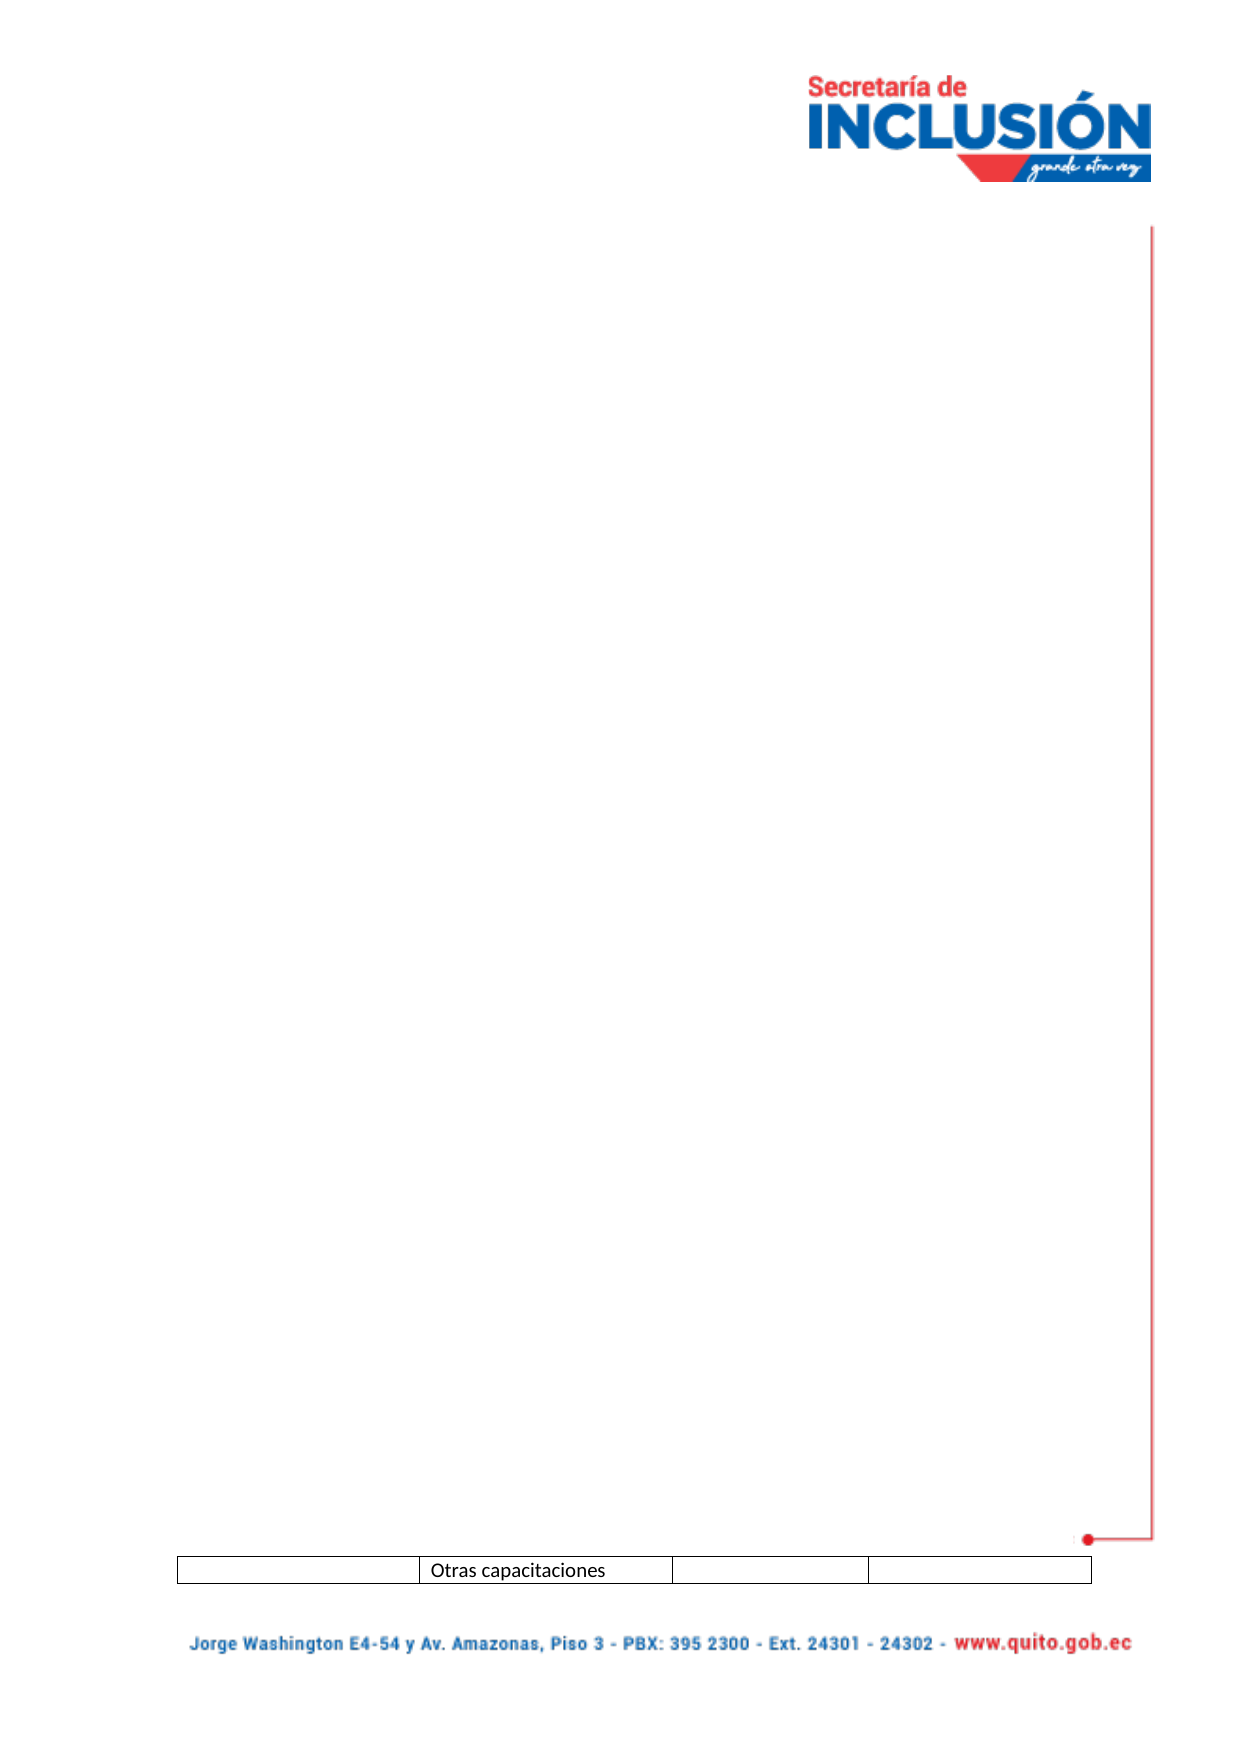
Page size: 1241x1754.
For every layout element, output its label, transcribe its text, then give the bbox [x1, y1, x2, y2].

picture [1073, 214, 1181, 1557]
table_cell [869, 1557, 1091, 1583]
picture [177, 1623, 1151, 1660]
picture [808, 75, 1151, 182]
table_cell 15 [673, 1557, 868, 1583]
table_cell Otras capacitaciones [420, 1557, 672, 1583]
